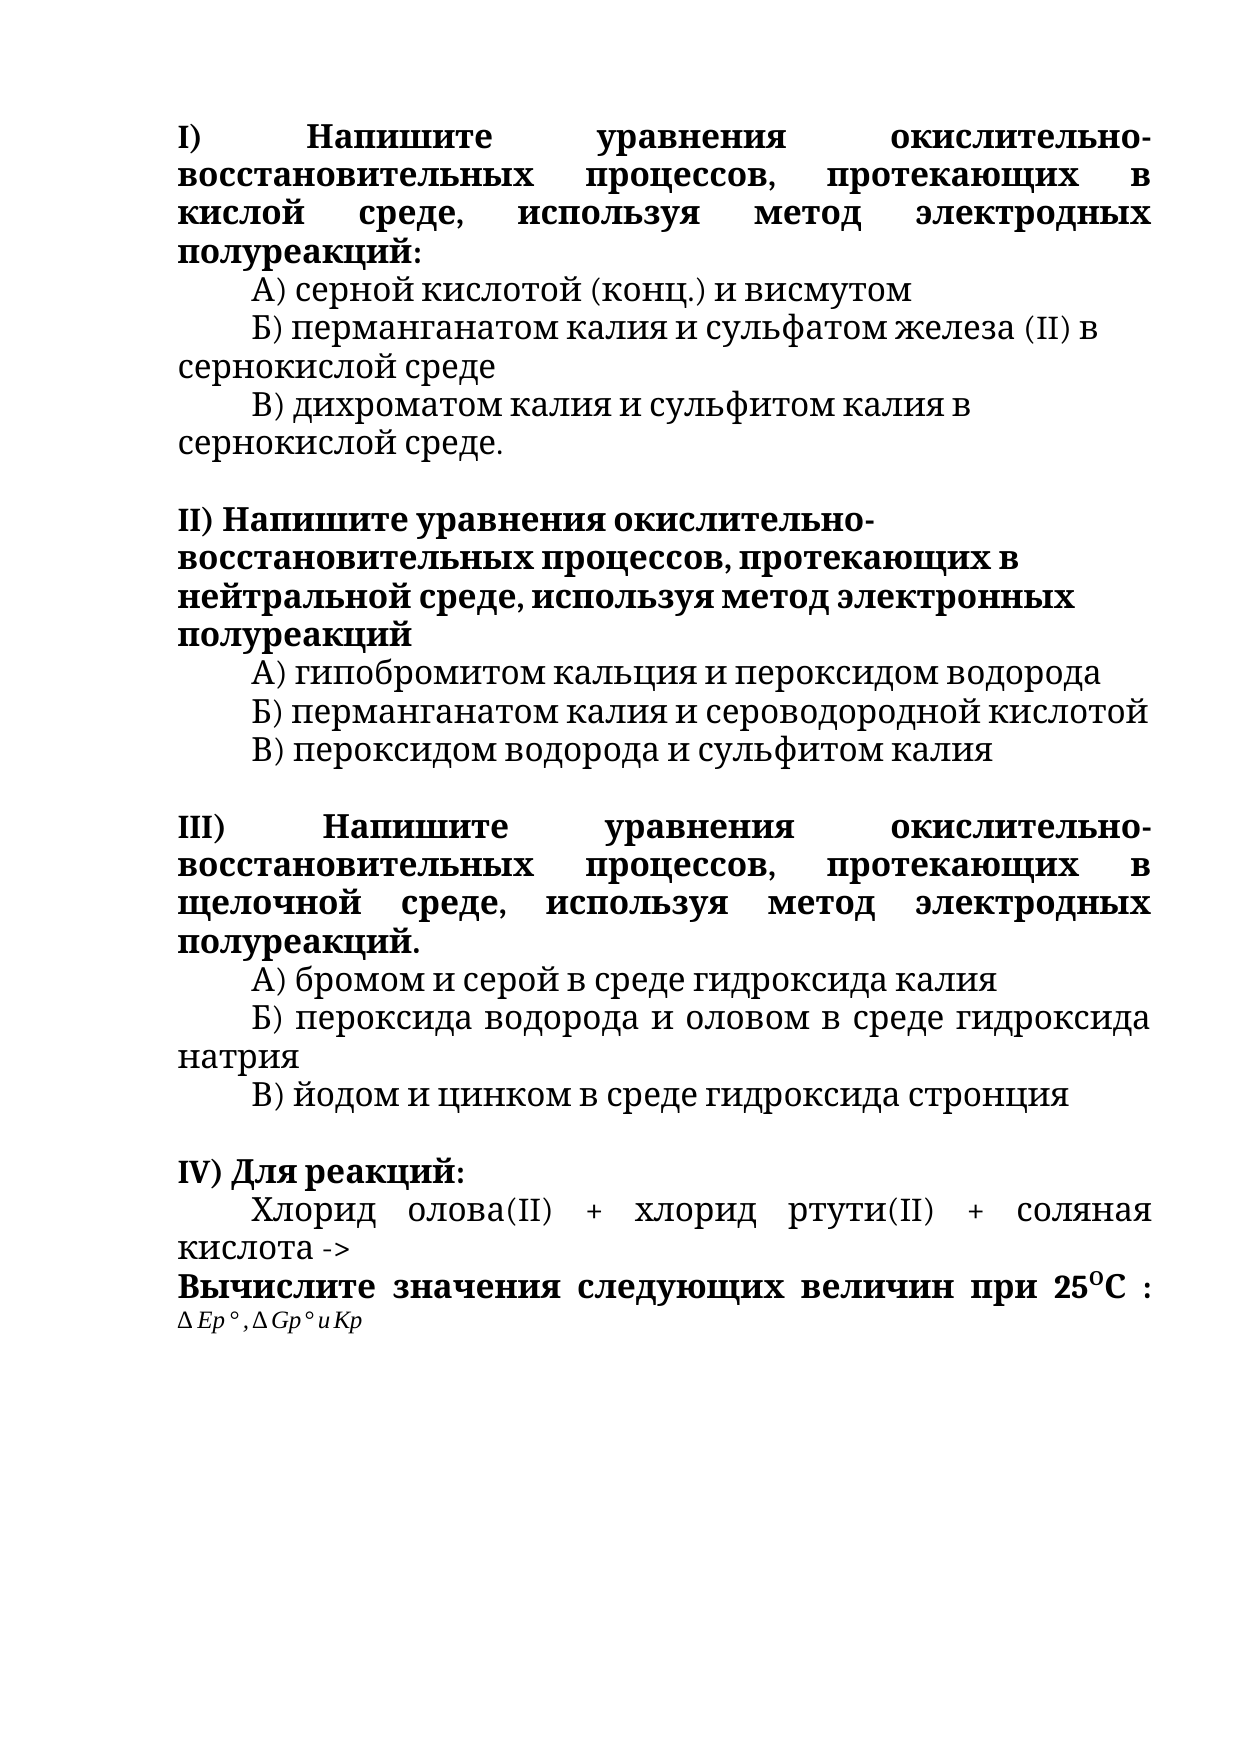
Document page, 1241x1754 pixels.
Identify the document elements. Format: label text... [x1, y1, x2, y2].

text Б) перманганатом калия и сероводородной кислотой [177, 693, 1152, 731]
text Б) перманганатом калия и сульфатом железа (II) в сернокислой среде [177, 310, 1152, 386]
text В) йодом и цинком в среде гидроксида стронция [177, 1076, 1152, 1115]
text IV) Для реакций: [177, 1153, 1152, 1191]
text А) бромом и серой в среде гидроксида калия [177, 961, 1152, 1000]
text III) Напишите уравнения окислительно-восстановительных процессов, протекающих в щелочной среде, используя метод электродных полуреакций. [177, 808, 1152, 961]
text I) Напишите уравнения окислительно-восстановительных процессов, протекающих в кислой среде, используя метод электродных полуреакций: [177, 118, 1152, 271]
text В) дихроматом калия и сульфитом калия в сернокислой среде. [177, 386, 1152, 463]
text II) Напишите уравнения окислительно-восстановительных процессов, протекающих в нейтральной среде, используя метод электронных полуреакций [177, 501, 1152, 655]
text Вычислите значения следующих величин при 25ОС : [177, 1268, 1152, 1335]
text А) гипобромитом кальция и пероксидом водорода [177, 655, 1152, 693]
text Хлорид олова(II) + хлорид ртути(II) + соляная кислота -> [177, 1191, 1152, 1268]
text Б) пероксида водорода и оловом в среде гидроксида натрия [177, 1000, 1152, 1076]
text А) серной кислотой (конц.) и висмутом [177, 271, 1152, 310]
text В) пероксидом водорода и сульфитом калия [177, 731, 1152, 770]
